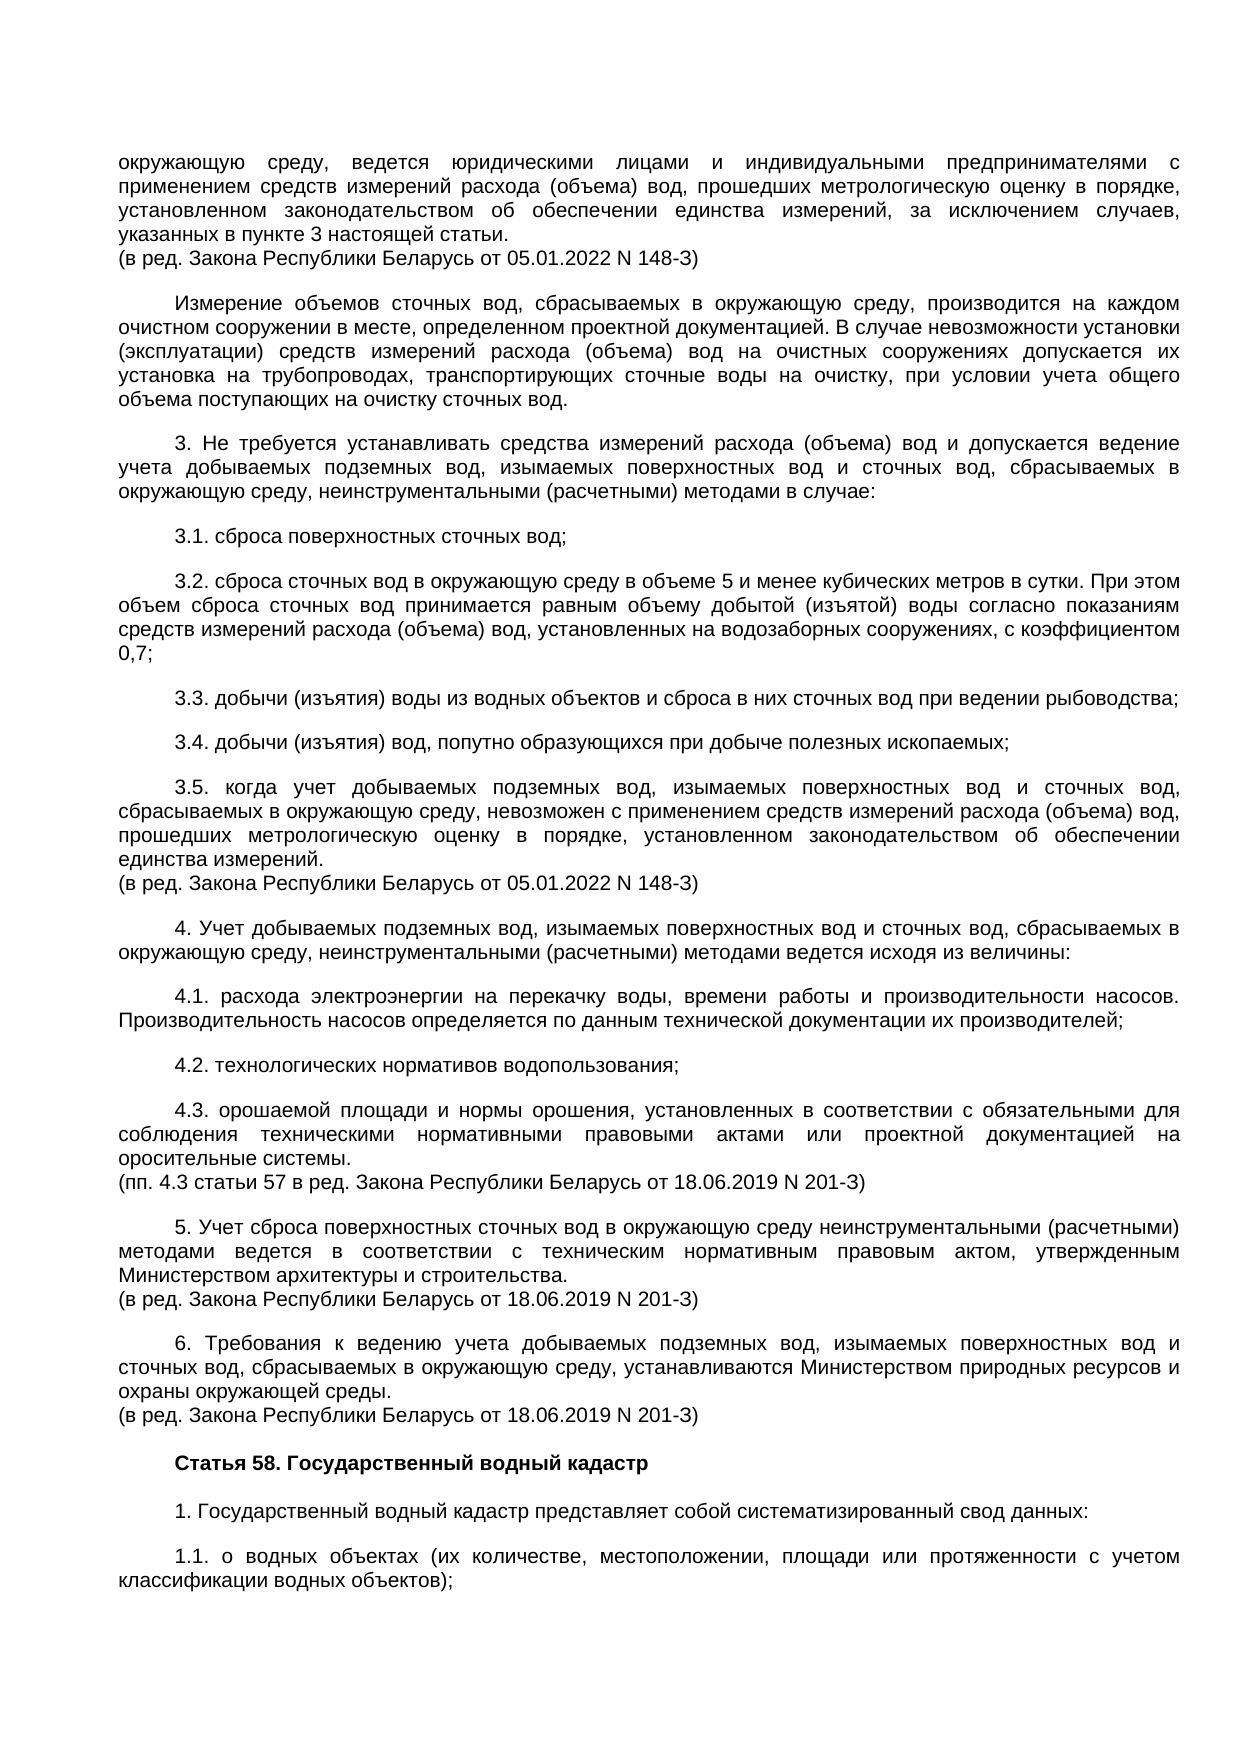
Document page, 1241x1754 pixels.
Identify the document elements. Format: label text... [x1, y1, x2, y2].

text Статья 58. Государственный водный кадастр [118, 1451, 1181, 1475]
text 3.2. сброса сточных вод в окружающую среду в объеме 5 и менее кубических метров в сутки. При этом объем сброса сточных вод принимается равным объему добытой (изъятой) воды согласно показаниям средств измерений расхода (объема) вод, установленных на водозаборных сооружениях, с коэффициентом 0,7; [118, 569, 1181, 664]
text (в ред. Закона Республики Беларусь от 18.06.2019 N 201-З) [118, 1286, 1181, 1310]
text Измерение объемов сточных вод, сбрасываемых в окружающую среду, производится на каждом очистном сооружении в месте, определенном проектной документацией. В случае невозможности установки (эксплуатации) средств измерений расхода (объема) вод на очистных сооружениях допускается их установка на трубопроводах, транспортирующих сточные воды на очистку, при условии учета общего объема поступающих на очистку сточных вод. [118, 291, 1181, 410]
text 3.4. добычи (изъятия) вод, попутно образующихся при добыче полезных ископаемых; [118, 730, 1181, 754]
text 5. Учет сброса поверхностных сточных вод в окружающую среду неинструментальными (расчетными) методами ведется в соответствии с техническим нормативным правовым актом, утвержденным Министерством архитектуры и строительства. [118, 1214, 1181, 1286]
text (в ред. Закона Республики Беларусь от 05.01.2022 N 148-З) [118, 246, 1181, 270]
text (пп. 4.3 статьи 57 в ред. Закона Республики Беларусь от 18.06.2019 N 201-З) [118, 1170, 1181, 1194]
text 3.1. сброса поверхностных сточных вод; [118, 524, 1181, 548]
text 4.3. орошаемой площади и нормы орошения, установленных в соответствии с обязательными для соблюдения техническими нормативными правовыми актами или проектной документацией на оросительные системы. [118, 1098, 1181, 1170]
text 3.5. когда учет добываемых подземных вод, изымаемых поверхностных вод и сточных вод, сбрасываемых в окружающую среду, невозможен с применением средств измерений расхода (объема) вод, прошедших метрологическую оценку в порядке, установленном законодательством об обеспечении единства измерений. [118, 775, 1181, 871]
text 4.1. расхода электроэнергии на перекачку воды, времени работы и производительности насосов. Производительность насосов определяется по данным технической документации их производителей; [118, 984, 1181, 1032]
text 1. Государственный водный кадастр представляет собой систематизированный свод данных: [118, 1499, 1181, 1523]
text 4.2. технологических нормативов водопользования; [118, 1053, 1181, 1077]
text 3. Не требуется устанавливать средства измерений расхода (объема) вод и допускается ведение учета добываемых подземных вод, изымаемых поверхностных вод и сточных вод, сбрасываемых в окружающую среду, неинструментальными (расчетными) методами в случае: [118, 431, 1181, 503]
text 4. Учет добываемых подземных вод, изымаемых поверхностных вод и сточных вод, сбрасываемых в окружающую среду, неинструментальными (расчетными) методами ведется исходя из величины: [118, 916, 1181, 963]
text 6. Требования к ведению учета добываемых подземных вод, изымаемых поверхностных вод и сточных вод, сбрасываемых в окружающую среду, устанавливаются Министерством природных ресурсов и охраны окружающей среды. [118, 1331, 1181, 1403]
text 1.1. о водных объектах (их количестве, местоположении, площади или протяженности с учетом классификации водных объектов); [118, 1544, 1181, 1592]
text (в ред. Закона Республики Беларусь от 18.06.2019 N 201-З) [118, 1403, 1181, 1427]
text (в ред. Закона Республики Беларусь от 05.01.2022 N 148-З) [118, 871, 1181, 895]
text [118, 150, 1181, 246]
text 3.3. добычи (изъятия) воды из водных объектов и сброса в них сточных вод при ведении рыбоводства; [118, 685, 1181, 709]
